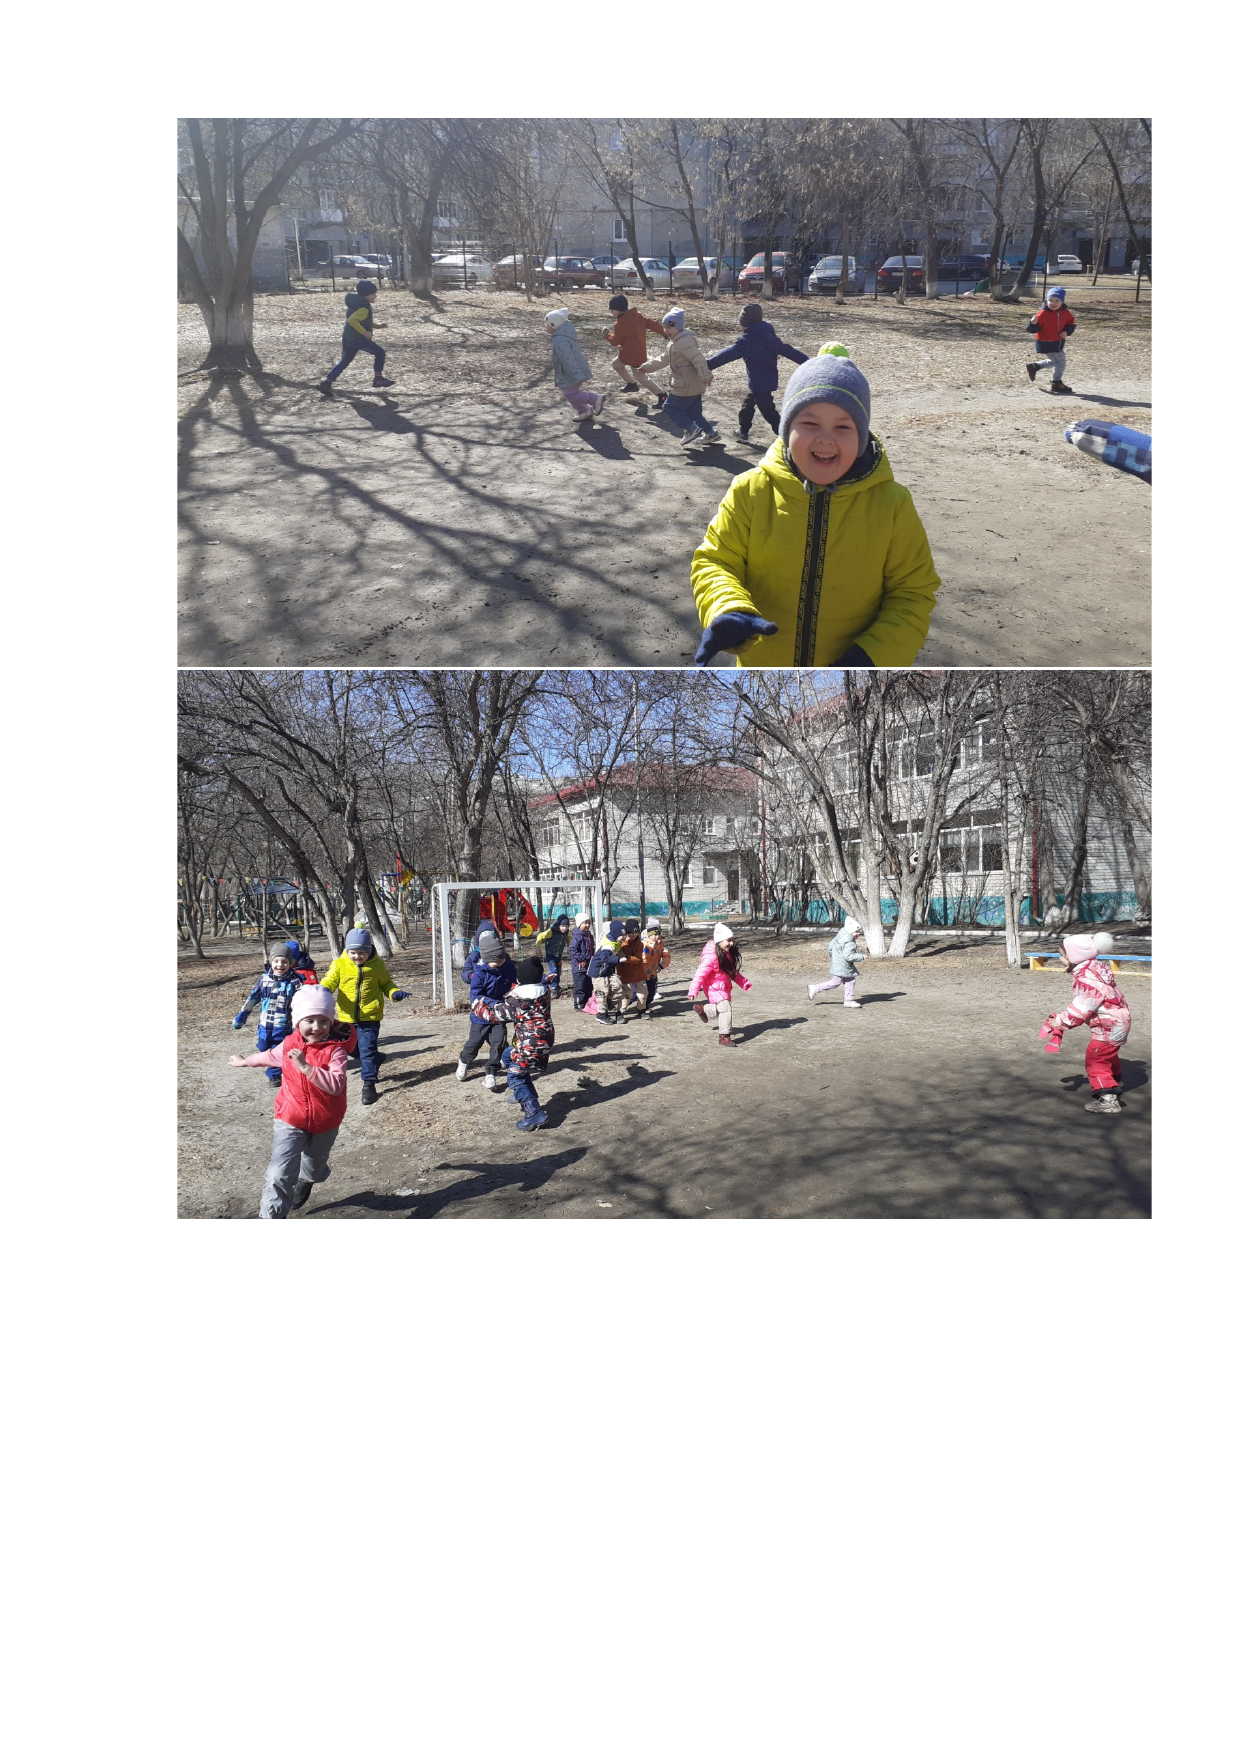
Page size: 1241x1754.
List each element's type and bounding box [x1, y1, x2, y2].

picture [177, 670, 1152, 1219]
picture [177, 118, 1152, 667]
